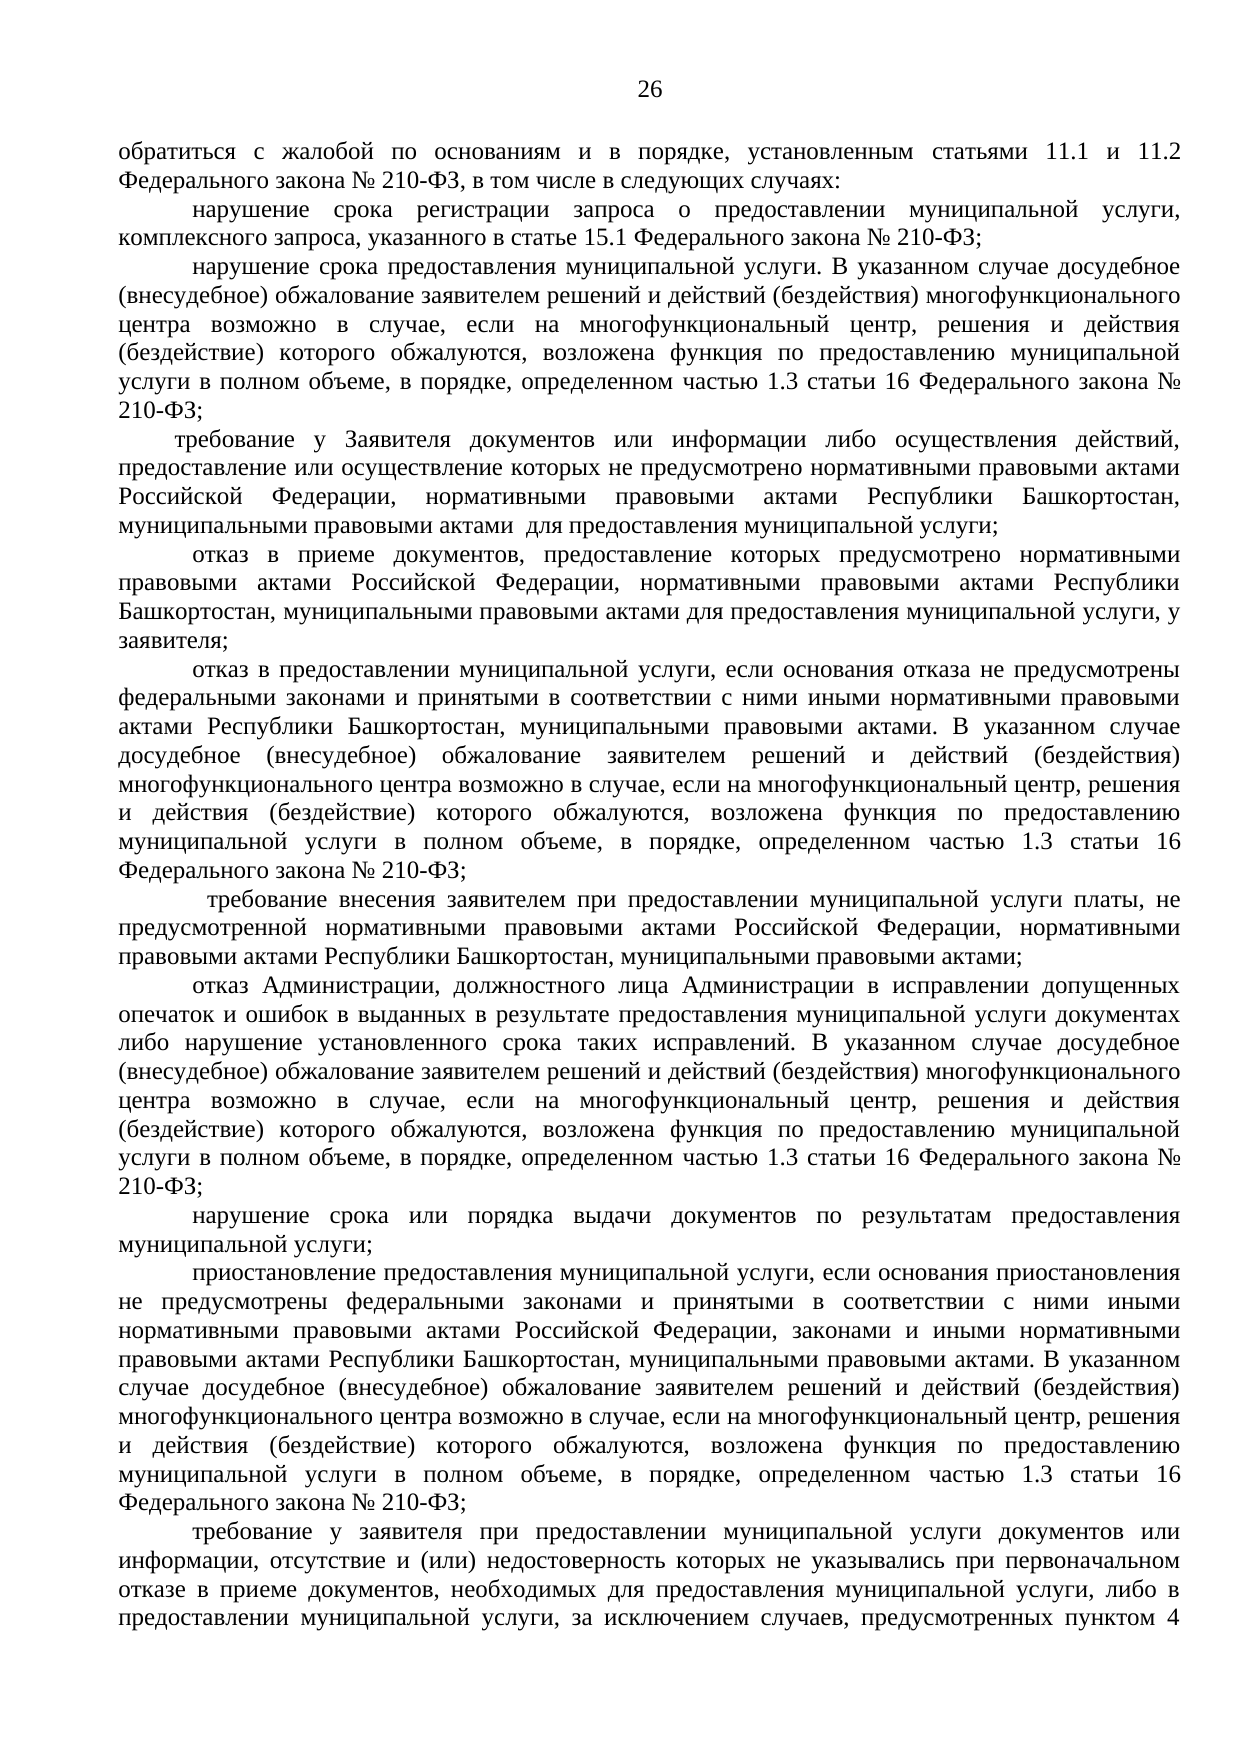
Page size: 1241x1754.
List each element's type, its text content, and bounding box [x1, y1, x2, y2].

text требование внесения заявителем при предоставлении муниципальной услуги платы, не предусмотренной нормативными правовыми актами Российской Федерации, нормативными правовыми актами Республики Башкортостан, муниципальными правовыми актами; [118, 884, 1181, 970]
text требование у Заявителя документов или информации либо осуществления действий, предоставление или осуществление которых не предусмотрено нормативными правовыми актами Российской Федерации, нормативными правовыми актами Республики Башкортостан, муниципальными правовыми актами для предоставления муниципальной услуги; [118, 424, 1181, 539]
text приостановление предоставления муниципальной услуги, если основания приостановления не предусмотрены федеральными законами и принятыми в соответствии с ними иными нормативными правовыми актами Российской Федерации, законами и иными нормативными правовыми актами Республики Башкортостан, муниципальными правовыми актами. В указанном случае досудебное (внесудебное) обжалование заявителем решений и действий (бездействия) многофункционального центра возможно в случае, если на многофункциональный центр, решения и действия (бездействие) которого обжалуются, возложена функция по предоставлению муниципальной услуги в полном объеме, в порядке, определенном частью 1.3 статьи 16 Федерального закона № 210-ФЗ; [118, 1257, 1181, 1516]
text нарушение срока регистрации запроса о предоставлении муниципальной услуги, комплексного запроса, указанного в статье 15.1 Федерального закона № 210-ФЗ; [118, 194, 1181, 251]
text отказ в приеме документов, предоставление которых предусмотрено нормативными правовыми актами Российской Федерации, нормативными правовыми актами Республики Башкортостан, муниципальными правовыми актами для предоставления муниципальной услуги, у заявителя; [118, 539, 1181, 654]
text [118, 1516, 1181, 1631]
text нарушение срока предоставления муниципальной услуги. В указанном случае досудебное (внесудебное) обжалование заявителем решений и действий (бездействия) многофункционального центра возможно в случае, если на многофункциональный центр, решения и действия (бездействие) которого обжалуются, возложена функция по предоставлению муниципальной услуги в полном объеме, в порядке, определенном частью 1.3 статьи 16 Федерального закона № 210-ФЗ; [118, 251, 1181, 424]
text отказ Администрации, должностного лица Администрации в исправлении допущенных опечаток и ошибок в выданных в результате предоставления муниципальной услуги документах либо нарушение установленного срока таких исправлений. В указанном случае досудебное (внесудебное) обжалование заявителем решений и действий (бездействия) многофункционального центра возможно в случае, если на многофункциональный центр, решения и действия (бездействие) которого обжалуются, возложена функция по предоставлению муниципальной услуги в полном объеме, в порядке, определенном частью 1.3 статьи 16 Федерального закона № 210-ФЗ; [118, 970, 1181, 1200]
text нарушение срока или порядка выдачи документов по результатам предоставления муниципальной услуги; [118, 1200, 1181, 1257]
text отказ в предоставлении муниципальной услуги, если основания отказа не предусмотрены федеральными законами и принятыми в соответствии с ними иными нормативными правовыми актами Республики Башкортостан, муниципальными правовыми актами. В указанном случае досудебное (внесудебное) обжалование заявителем решений и действий (бездействия) многофункционального центра возможно в случае, если на многофункциональный центр, решения и действия (бездействие) которого обжалуются, возложена функция по предоставлению муниципальной услуги в полном объеме, в порядке, определенном частью 1.3 статьи 16 Федерального закона № 210-ФЗ; [118, 654, 1181, 884]
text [118, 136, 1181, 194]
